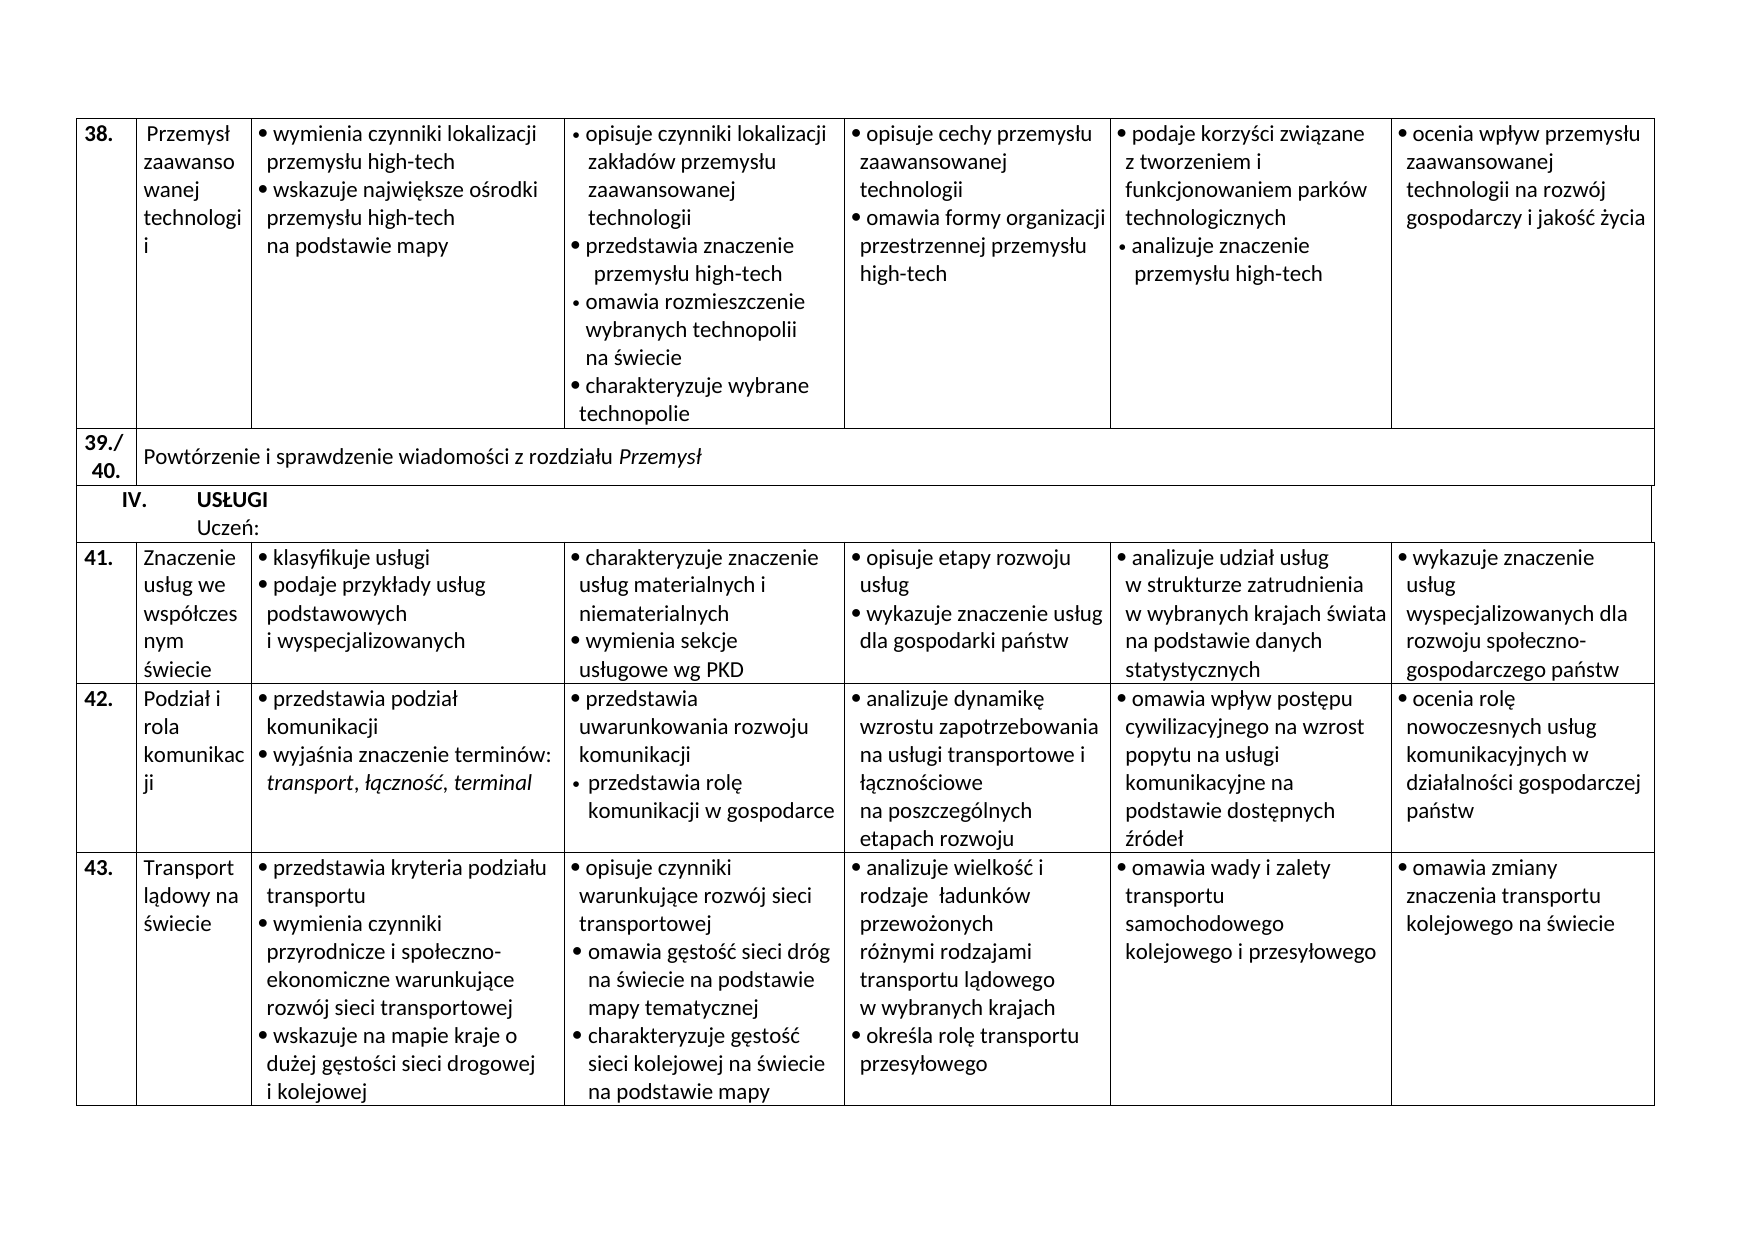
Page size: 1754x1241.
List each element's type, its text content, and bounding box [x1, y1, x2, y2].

table_cell [77, 543, 136, 683]
table_cell ocenia wpływ przemysłu zaawansowanej technologii na rozwój gospodarczy i jakość życia [1392, 119, 1654, 427]
table_cell analizuje dynamikę wzrostu zapotrzebowania na usługi transportowe i łącznościowe na poszczególnych etapach rozwoju [845, 684, 1110, 852]
table_cell Przemysł zaawansowanej technologii [137, 119, 251, 427]
table_cell podaje korzyści związane z tworzeniem i funkcjonowaniem parków technologicznych analizuje znaczenie przemysłu high-tech [1111, 119, 1391, 427]
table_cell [137, 853, 251, 1105]
table_cell ocenia rolę nowoczesnych usług komunikacyjnych w działalności gospodarczej państw [1392, 684, 1654, 852]
table_cell opisuje czynniki lokalizacji zakładów przemysłu zaawansowanej technologii przedstawia znaczenie przemysłu high-tech omawia rozmieszczenie wybranych technopolii na świecie charakteryzuje wybrane technopolie [565, 119, 844, 427]
table_cell [77, 853, 136, 1105]
table_cell omawia wpływ postępu cywilizacyjnego na wzrost popytu na usługi komunikacyjne na podstawie dostępnych źródeł [1111, 684, 1391, 852]
table_cell USŁUGI Uczeń: [77, 486, 1651, 542]
table_cell analizuje udział usług w strukturze zatrudnienia w wybranych krajach świata na podstawie danych statystycznych [1111, 543, 1391, 683]
table_cell charakteryzuje znaczenie usług materialnych i niematerialnych wymienia sekcje usługowe wg PKD [565, 543, 844, 683]
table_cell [252, 853, 564, 1105]
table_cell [1111, 853, 1391, 1105]
table_cell przedstawia uwarunkowania rozwoju komunikacji przedstawia rolę komunikacji w gospodarce [565, 684, 844, 852]
table_cell klasyfikuje usługi podaje przykłady usług podstawowych i wyspecjalizowanych [252, 543, 564, 683]
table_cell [1392, 853, 1654, 1105]
table_cell opisuje etapy rozwoju usług wykazuje znaczenie usług dla gospodarki państw [845, 543, 1110, 683]
table_cell Podział i rola komunikacji [137, 684, 251, 852]
table_cell Znaczenie usług we współczesnym świecie [137, 543, 251, 683]
table_cell przedstawia podział komunikacji wyjaśnia znaczenie terminów: transport, łączność, terminal [252, 684, 564, 852]
table_cell Powtórzenie i sprawdzenie wiadomości z rozdziału Przemysł [137, 429, 1654, 484]
table_cell wymienia czynniki lokalizacji przemysłu high-tech wskazuje największe ośrodki przemysłu high-tech na podstawie mapy [252, 119, 564, 427]
table_cell 39./40. [77, 429, 136, 484]
table_cell opisuje cechy przemysłu zaawansowanej technologii omawia formy organizacji przestrzennej przemysłu high-tech [845, 119, 1110, 427]
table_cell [565, 853, 844, 1105]
table_cell [77, 119, 136, 427]
table_cell [77, 684, 136, 852]
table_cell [845, 853, 1110, 1105]
table_cell wykazuje znaczenie usług wyspecjalizowanych dla rozwoju społeczno-gospodarczego państw [1392, 543, 1654, 683]
